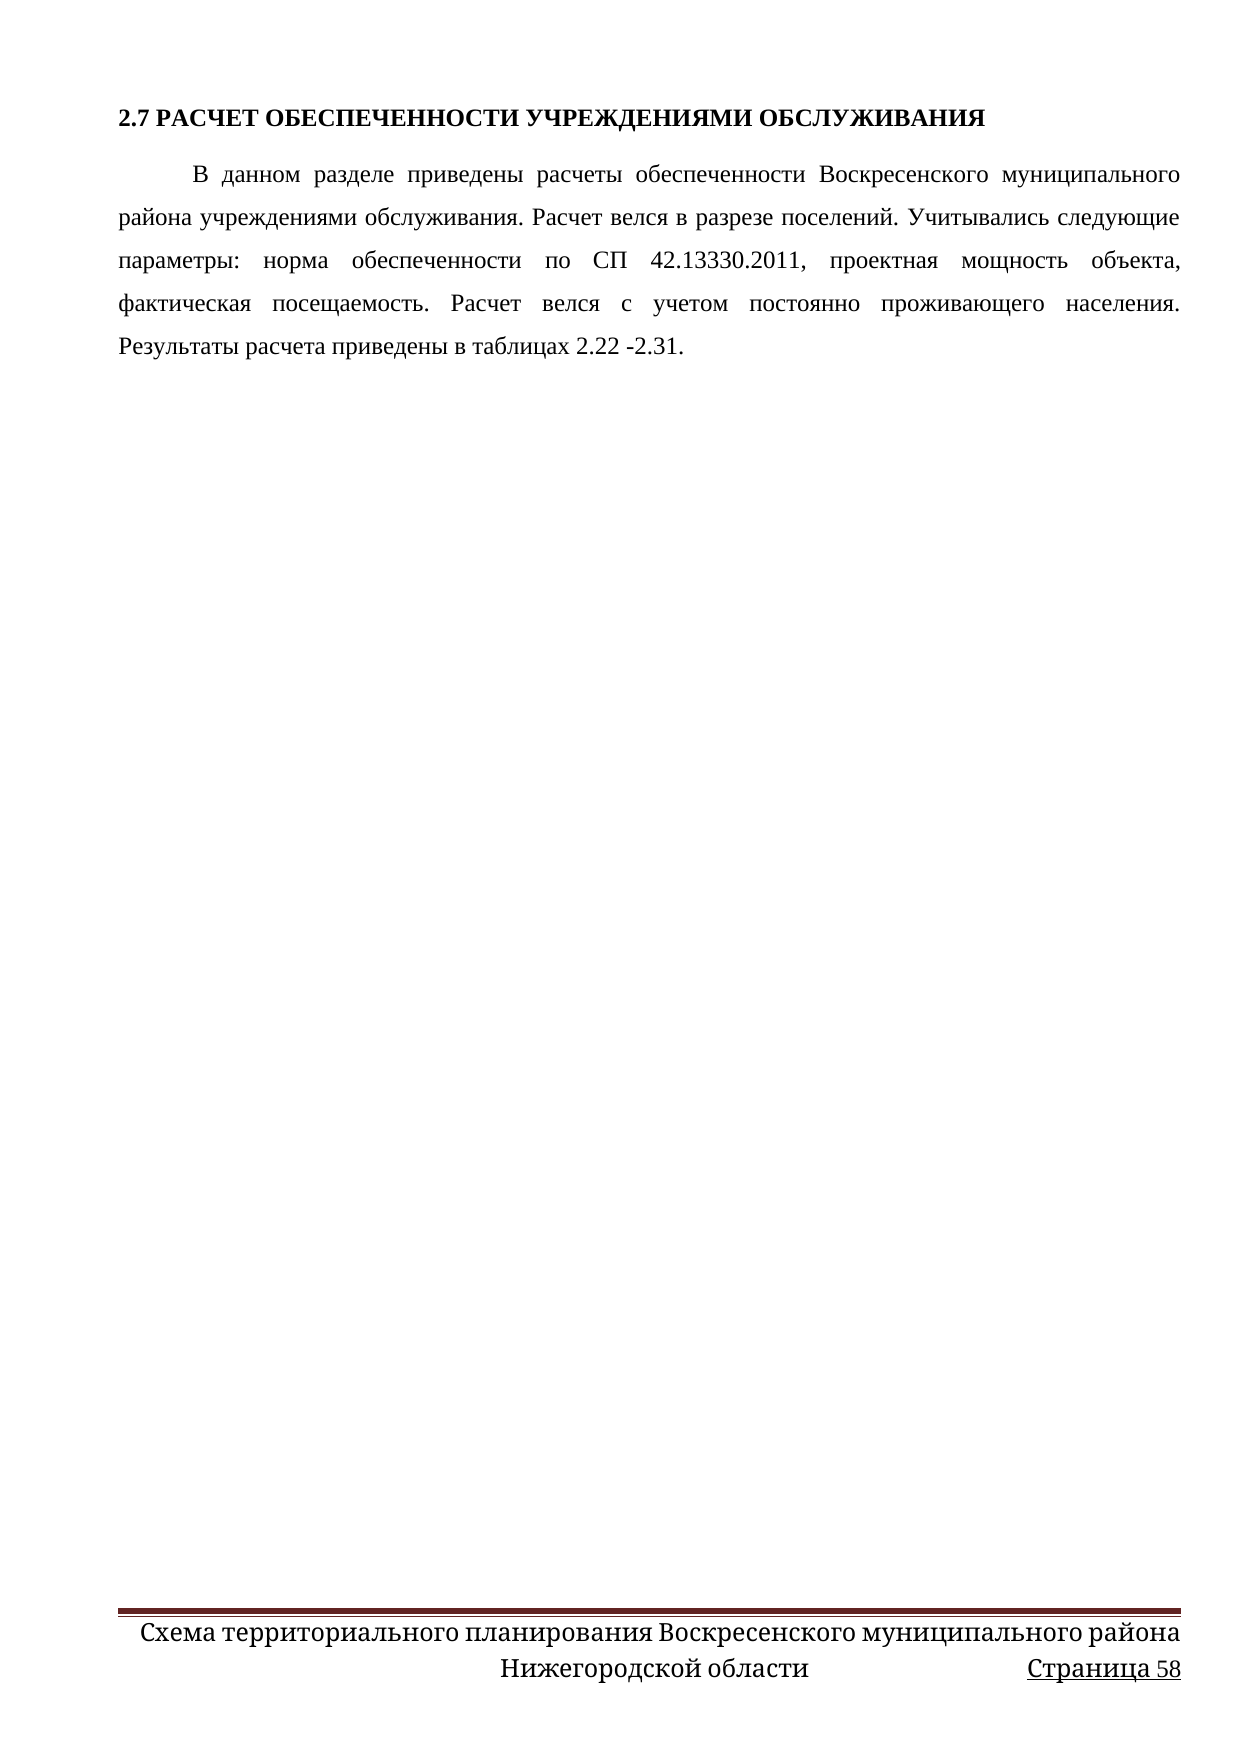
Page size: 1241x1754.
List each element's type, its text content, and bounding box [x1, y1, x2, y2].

subtitle 2.7 Расчет обеспеченности учреждениями обслуживания [118, 103, 1181, 132]
text В данном разделе приведены расчеты обеспеченности Воскресенского муниципального района учреждениями обслуживания. Расчет велся в разрезе поселений. Учитывались следующие параметры: норма обеспеченности по СП 42.13330.2011, проектная мощность объекта, фактическая посещаемость. Расчет велся с учетом постоянно проживающего населения. Результаты расчета приведены в таблицах 2.22 -2.31. [118, 159, 1181, 360]
